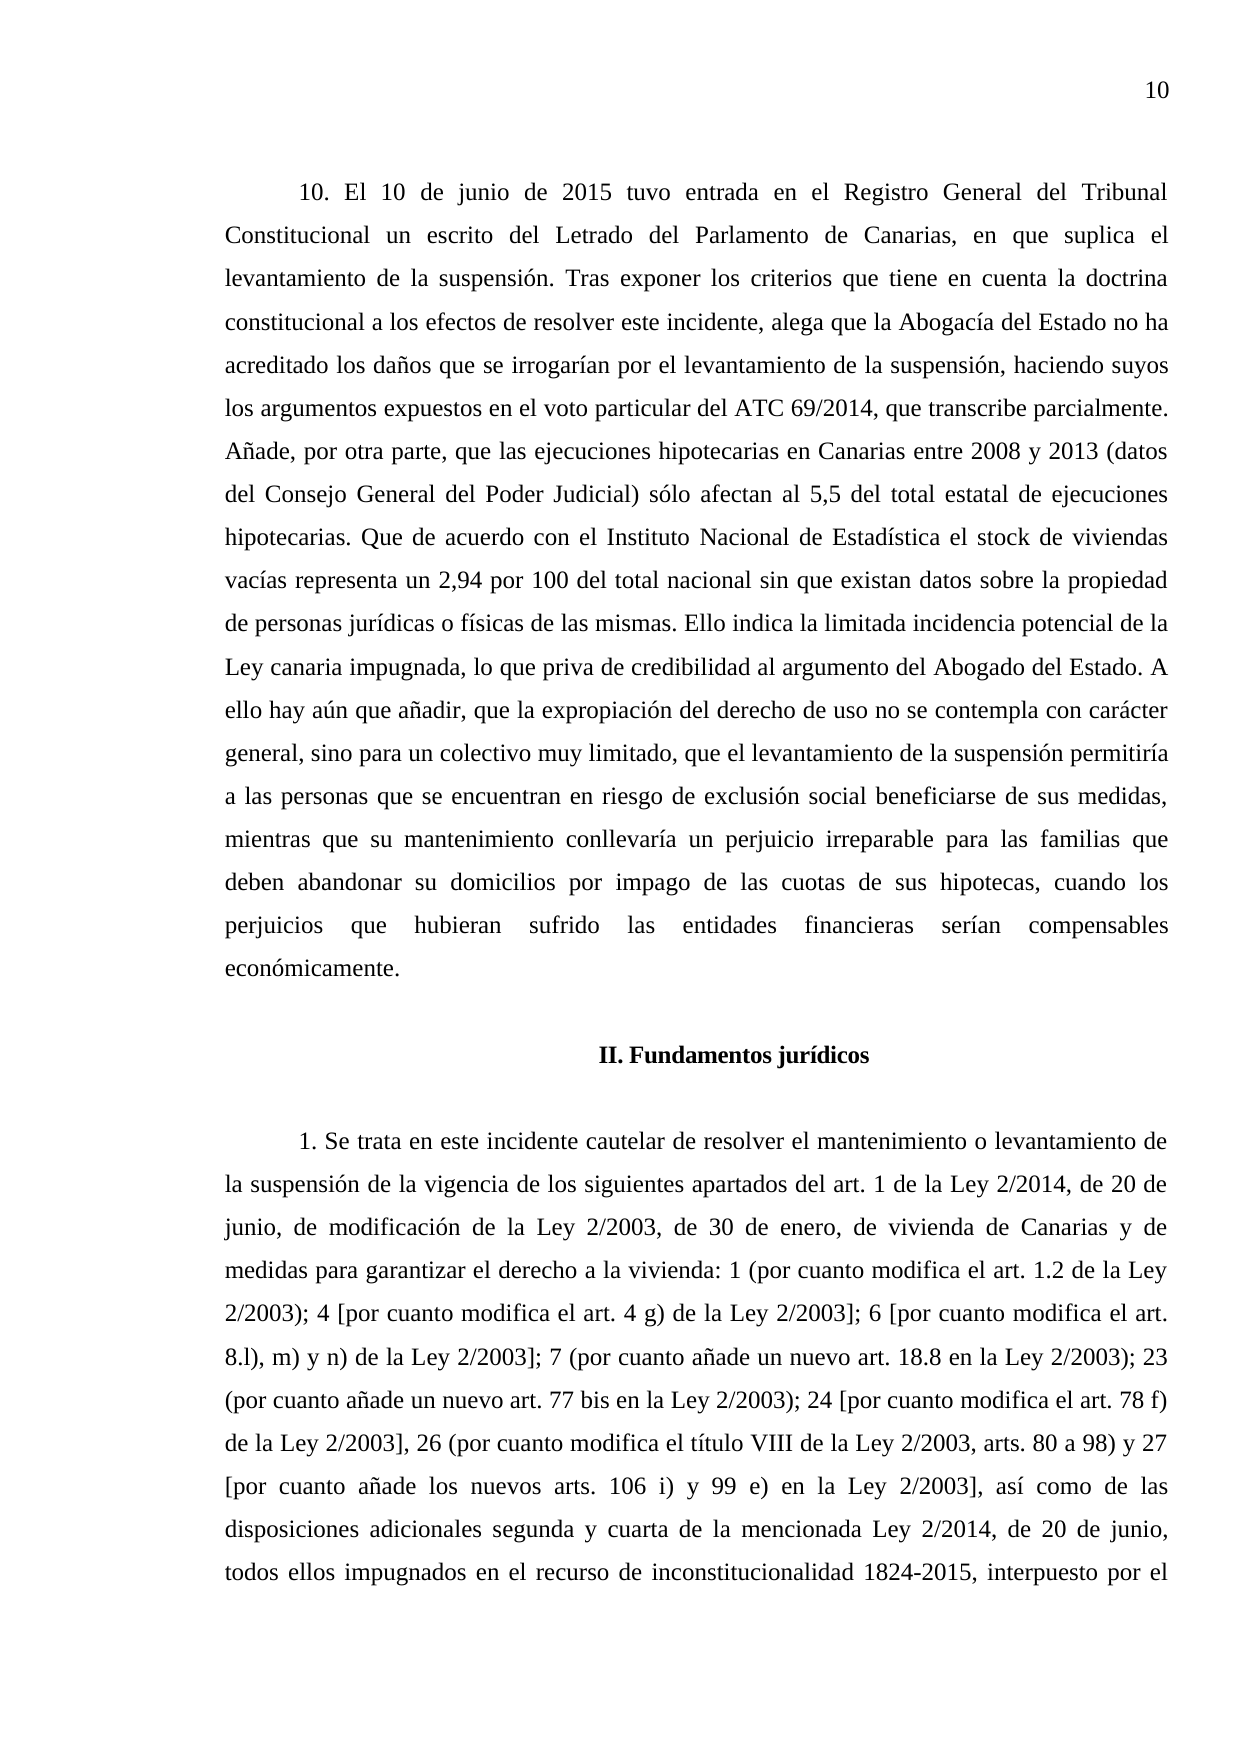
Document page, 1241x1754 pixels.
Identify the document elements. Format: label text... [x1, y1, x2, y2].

subtitle II. Fundamentos jurídicos [224, 1040, 1169, 1068]
text 10. El 10 de junio de 2015 tuvo entrada en el Registro General del Tribunal Constitucional un escrito del Letrado del Parlamento de Canarias, en que suplica el levantamiento de la suspensión. Tras exponer los criterios que tiene en cuenta la doctrina constitucional a los efectos de resolver este incidente, alega que la Abogacía del Estado no ha acreditado los daños que se irrogarían por el levantamiento de la suspensión, haciendo suyos los argumentos expuestos en el voto particular del ATC 69/2014, que transcribe parcialmente. Añade, por otra parte, que las ejecuciones hipotecarias en Canarias entre 2008 y 2013 (datos del Consejo General del Poder Judicial) sólo afectan al 5,5 del total estatal de ejecuciones hipotecarias. Que de acuerdo con el Instituto Nacional de Estadística el stock de viviendas vacías representa un 2,94 por 100 del total nacional sin que existan datos sobre la propiedad de personas jurídicas o físicas de las mismas. Ello indica la limitada incidencia potencial de la Ley canaria impugnada, lo que priva de credibilidad al argumento del Abogado del Estado. A ello hay aún que añadir, que la expropiación del derecho de uso no se contempla con carácter general, sino para un colectivo muy limitado, que el levantamiento de la suspensión permitiría a las personas que se encuentran en riesgo de exclusión social beneficiarse de sus medidas, mientras que su mantenimiento conllevaría un perjuicio irreparable para las familias que deben abandonar su domicilios por impago de las cuotas de sus hipotecas, cuando los perjuicios que hubieran sufrido las entidades financieras serían compensables económicamente. [224, 177, 1169, 982]
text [224, 1126, 1169, 1586]
